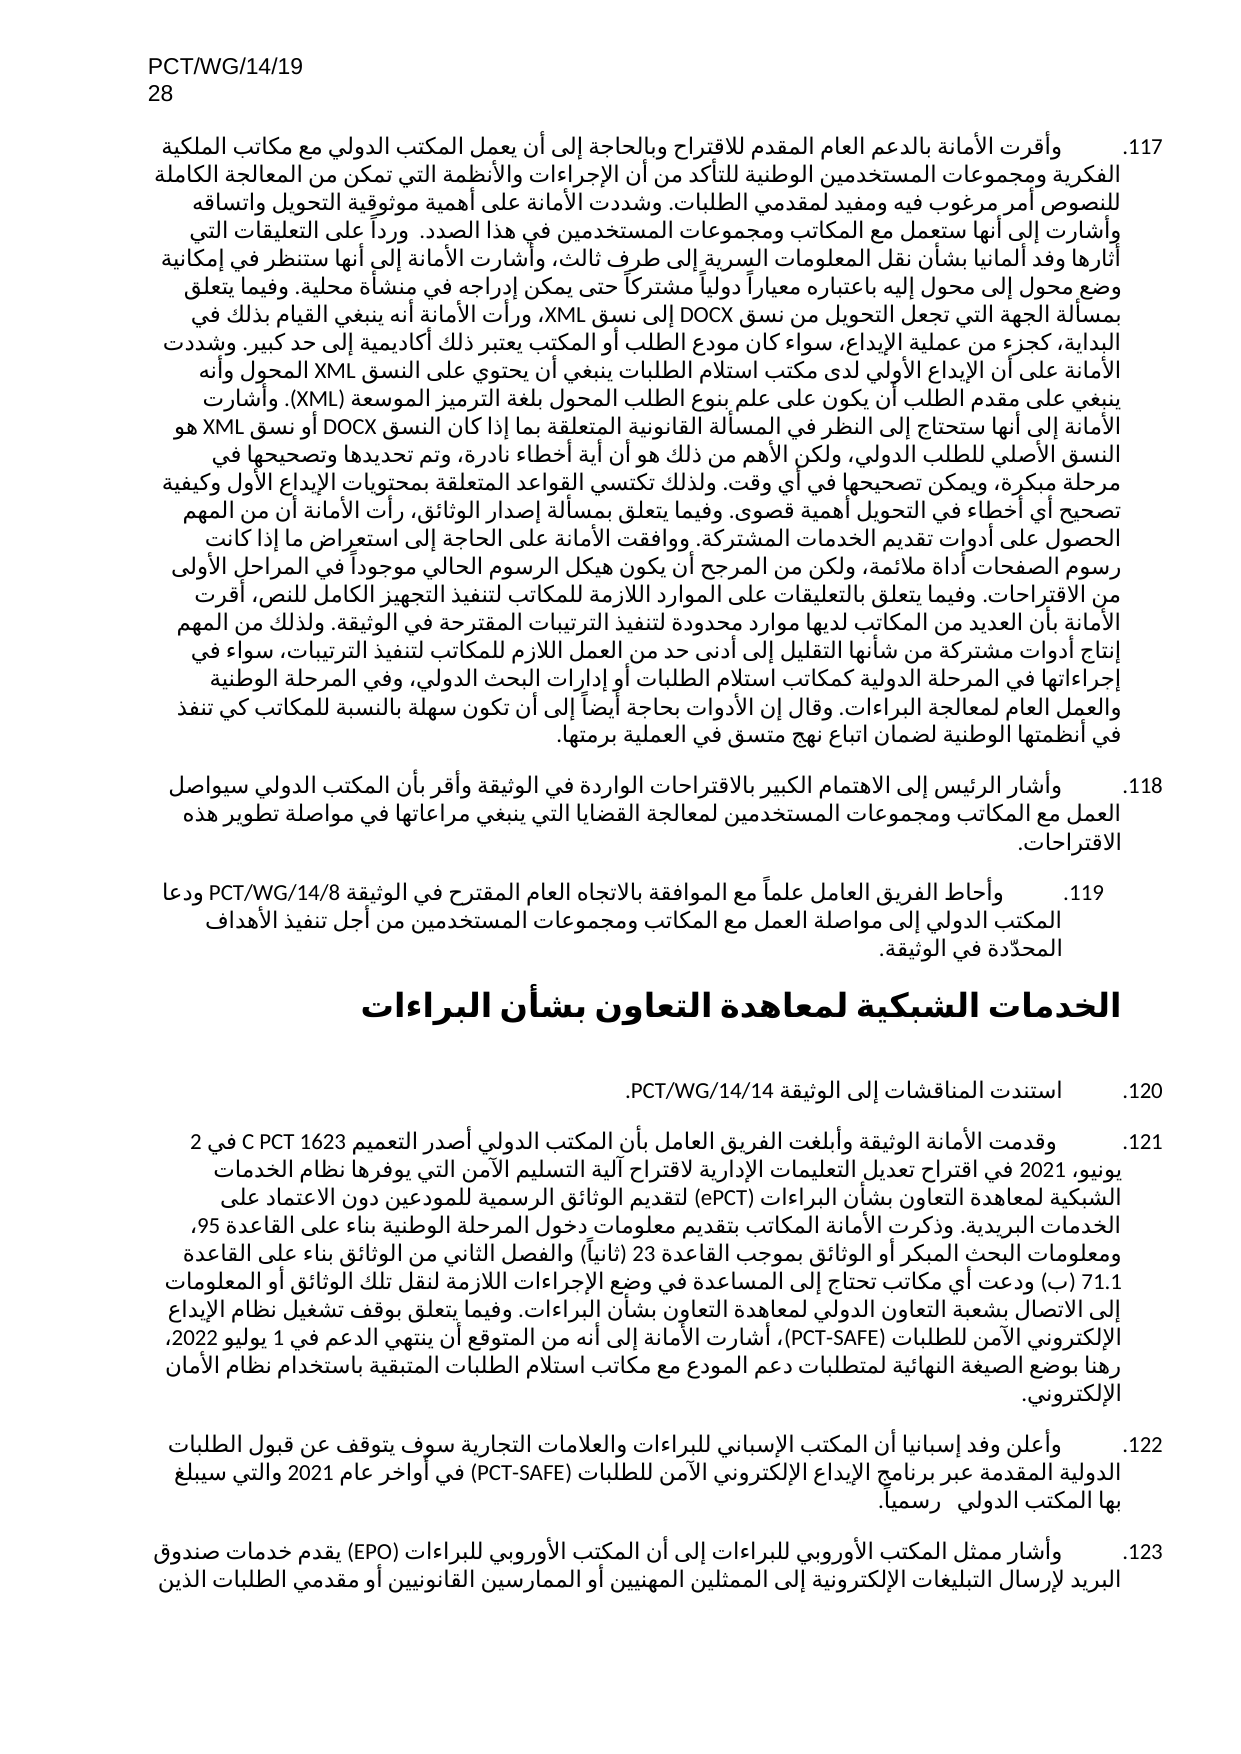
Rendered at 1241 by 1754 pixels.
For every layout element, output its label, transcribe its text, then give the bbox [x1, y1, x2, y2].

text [148, 1537, 1122, 1593]
text وقدمت الأمانة الوثيقة وأبلغت الفريق العامل بأن المكتب الدولي أصدر التعميم C PCT 1623 في 2 يونيو، 2021 في اقتراح تعديل التعليمات الإدارية لاقتراح آلية التسليم الآمن التي يوفرها نظام الخدمات الشبكية لمعاهدة التعاون بشأن البراءات (ePCT) لتقديم الوثائق الرسمية للمودعين دون الاعتماد على الخدمات البريدية. وذكرت الأمانة المكاتب بتقديم معلومات دخول المرحلة الوطنية بناء على القاعدة 95، ومعلومات البحث المبكر أو الوثائق بموجب القاعدة 23 (ثانياً) والفصل الثاني من الوثائق بناء على القاعدة 71.1 (ب) ودعت أي مكاتب تحتاج إلى المساعدة في وضع الإجراءات اللازمة لنقل تلك الوثائق أو المعلومات إلى الاتصال بشعبة التعاون الدولي لمعاهدة التعاون بشأن البراءات. وفيما يتعلق بوقف تشغيل نظام الإيداع الإلكتروني الآمن للطلبات (PCT-SAFE)، أشارت الأمانة إلى أنه من المتوقع أن ينتهي الدعم في 1 يوليو 2022، رهنا بوضع الصيغة النهائية لمتطلبات دعم المودع مع مكاتب استلام الطلبات المتبقية باستخدام نظام الأمان الإلكتروني. [148, 1127, 1122, 1407]
subtitle الخدمات الشبكية لمعاهدة التعاون بشأن البراءات [148, 986, 1122, 1026]
text وأقرت الأمانة بالدعم العام المقدم للاقتراح وبالحاجة إلى أن يعمل المكتب الدولي مع مكاتب الملكية الفكرية ومجموعات المستخدمين الوطنية للتأكد من أن الإجراءات والأنظمة التي تمكن من المعالجة الكاملة للنصوص أمر مرغوب فيه ومفيد لمقدمي الطلبات. وشددت الأمانة على أهمية موثوقية التحويل واتساقه وأشارت إلى أنها ستعمل مع المكاتب ومجموعات المستخدمين في هذا الصدد. ورداً على التعليقات التي أثارها وفد ألمانيا بشأن نقل المعلومات السرية إلى طرف ثالث، وأشارت الأمانة إلى أنها ستنظر في إمكانية وضع محول إلى محول إليه باعتباره معياراً دولياً مشتركاً حتى يمكن إدراجه في منشأة محلية. وفيما يتعلق بمسألة الجهة التي تجعل التحويل من نسق DOCX إلى نسق XML، ورأت الأمانة أنه ينبغي القيام بذلك في البداية، كجزء من عملية الإيداع، سواء كان مودع الطلب أو المكتب يعتبر ذلك أكاديمية إلى حد كبير. وشددت الأمانة على أن الإيداع الأولي لدى مكتب استلام الطلبات ينبغي أن يحتوي على النسق XML المحول وأنه ينبغي على مقدم الطلب أن يكون على علم بنوع الطلب المحول بلغة الترميز الموسعة (XML). وأشارت الأمانة إلى أنها ستحتاج إلى النظر في المسألة القانونية المتعلقة بما إذا كان النسق DOCX أو نسق XML هو النسق الأصلي للطلب الدولي، ولكن الأهم من ذلك هو أن أية أخطاء نادرة، وتم تحديدها وتصحيحها في مرحلة مبكرة، ويمكن تصحيحها في أي وقت. ولذلك تكتسي القواعد المتعلقة بمحتويات الإيداع الأول وكيفية تصحيح أي أخطاء في التحويل أهمية قصوى. وفيما يتعلق بمسألة إصدار الوثائق، رأت الأمانة أن من المهم الحصول على أدوات تقديم الخدمات المشتركة. ووافقت الأمانة على الحاجة إلى استعراض ما إذا كانت رسوم الصفحات أداة ملائمة، ولكن من المرجح أن يكون هيكل الرسوم الحالي موجوداً في المراحل الأولى من الاقتراحات. وفيما يتعلق بالتعليقات على الموارد اللازمة للمكاتب لتنفيذ التجهيز الكامل للنص، أقرت الأمانة بأن العديد من المكاتب لديها موارد محدودة لتنفيذ الترتيبات المقترحة في الوثيقة. ولذلك من المهم إنتاج أدوات مشتركة من شأنها التقليل إلى أدنى حد من العمل اللازم للمكاتب لتنفيذ الترتيبات، سواء في إجراءاتها في المرحلة الدولية كمكاتب استلام الطلبات أو إدارات البحث الدولي، وفي المرحلة الوطنية والعمل العام لمعالجة البراءات. وقال إن الأدوات بحاجة أيضاً إلى أن تكون سهلة بالنسبة للمكاتب كي تنفذ في أنظمتها الوطنية لضمان اتباع نهج متسق في العملية برمتها. [148, 132, 1122, 749]
text وأعلن وفد إسبانيا أن المكتب الإسباني للبراءات والعلامات التجارية سوف يتوقف عن قبول الطلبات الدولية المقدمة عبر برنامج الإيداع الإلكتروني الآمن للطلبات (PCT-SAFE) في أواخر عام 2021 والتي سيبلغ بها المكتب الدولي رسمياً. [148, 1430, 1122, 1514]
text وأشار الرئيس إلى الاهتمام الكبير بالاقتراحات الواردة في الوثيقة وأقر بأن المكتب الدولي سيواصل العمل مع المكاتب ومجموعات المستخدمين لمعالجة القضايا التي ينبغي مراعاتها في مواصلة تطوير هذه الاقتراحات. [148, 772, 1122, 856]
text وأحاط الفريق العامل علماً مع الموافقة بالاتجاه العام المقترح في الوثيقة PCT/WG/14/8 ودعا المكتب الدولي إلى مواصلة العمل مع المكاتب ومجموعات المستخدمين من أجل تنفيذ الأهداف المحدّدة في الوثيقة. [148, 878, 1063, 963]
text استندت المناقشات إلى الوثيقة PCT/WG/14/14. [148, 1076, 1122, 1104]
